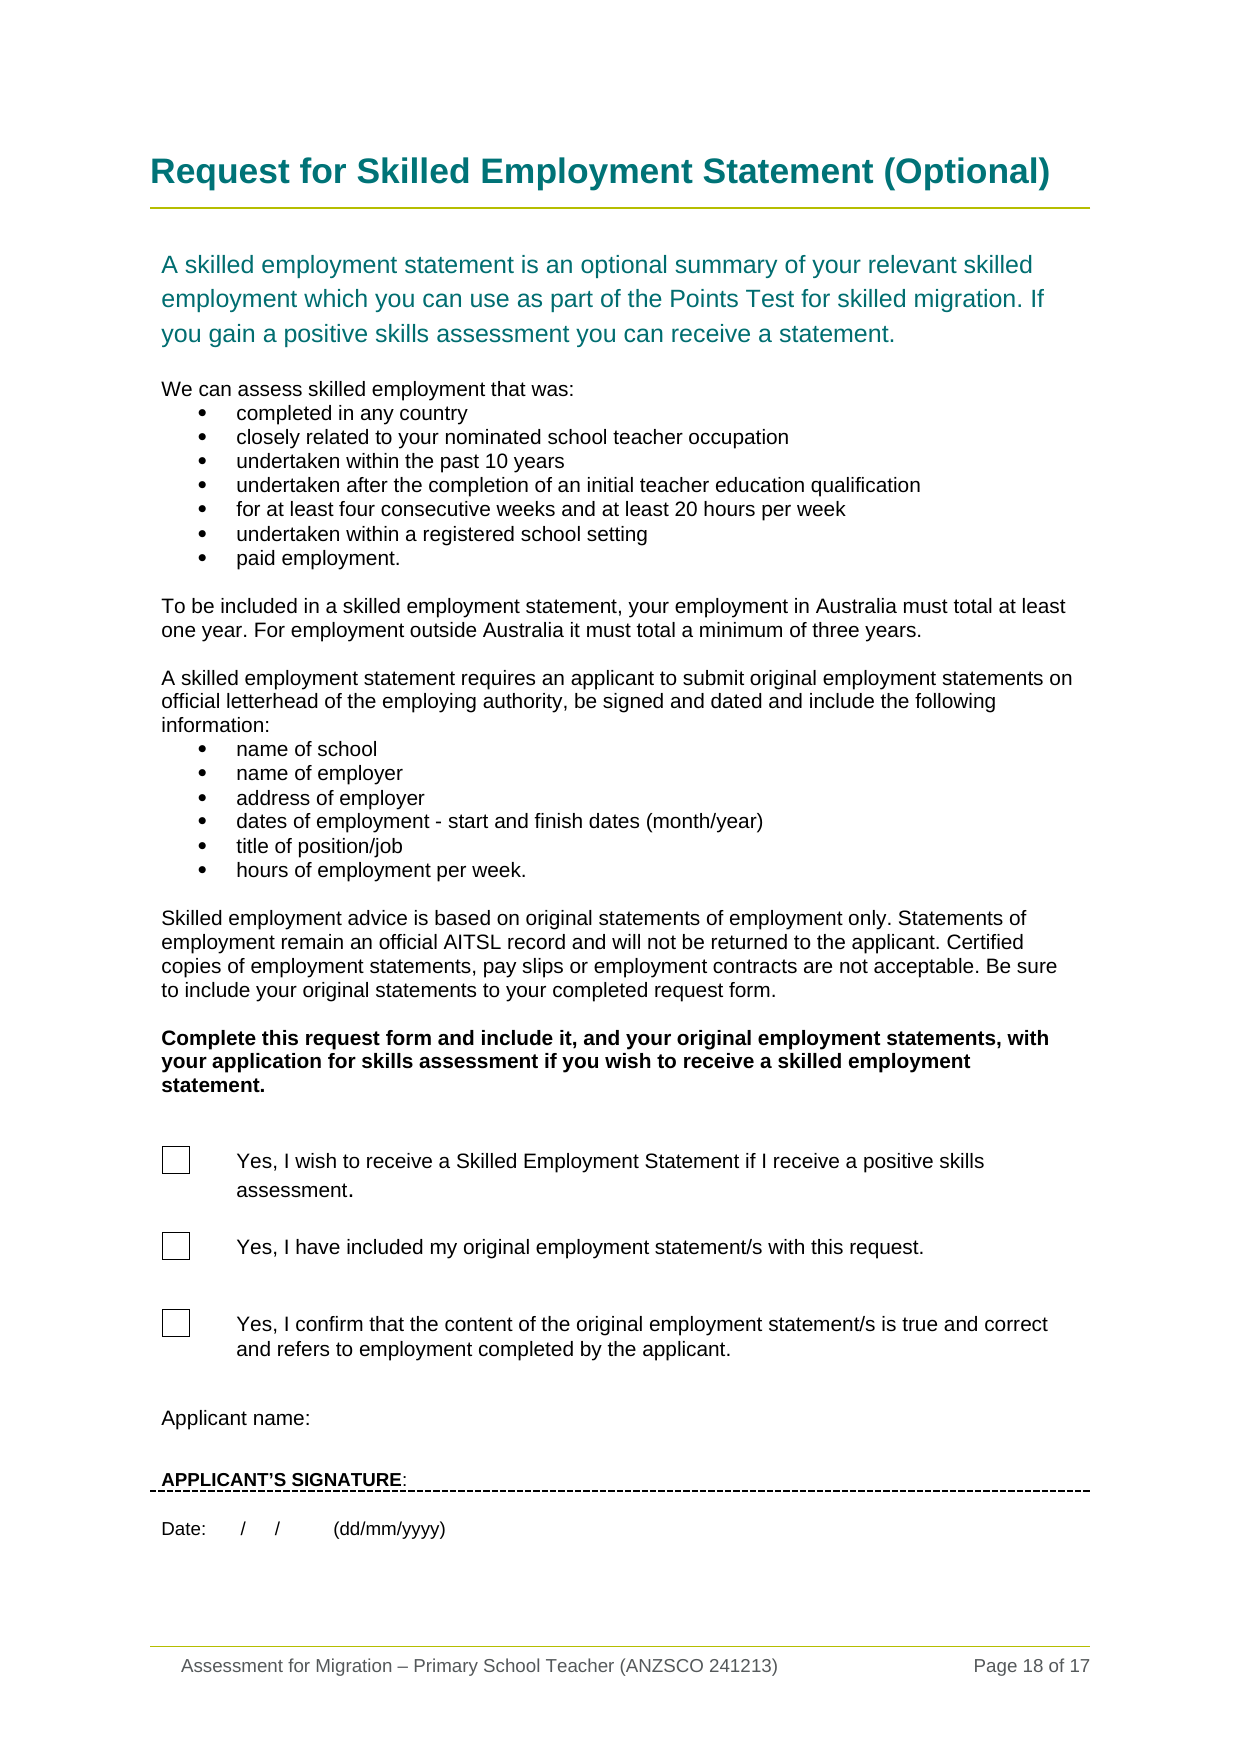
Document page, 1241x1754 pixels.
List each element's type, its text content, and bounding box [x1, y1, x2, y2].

text Request for Skilled Employment Statement (Optional) [150, 150, 1090, 207]
table_cell Applicant name: [150, 1398, 1090, 1430]
table_cell Date: / / (dd/mm/yyyy) [150, 1490, 1090, 1544]
table_cell Applicant’s signature: [150, 1430, 1090, 1490]
table_header A skilled employment statement is an optional summary of your relevant skilled employment which you can use as part of the Points Test for skilled migration. If you gain a positive skills assessment you can receive a statement. We can assess skilled employment that was: completed in any country closely related to your nominated school teacher occupation undertaken within the past 10 years undertaken after the completion of an initial teacher education qualification for at least four consecutive weeks and at least 20 hours per week undertaken within a registered school setting paid employment. To be included in a skilled employment statement, your employment in Australia must total at least one year. For employment outside Australia it must total a minimum of three years. A skilled employment statement requires an applicant to submit original employment statements on official letterhead of the employing authority, be signed and dated and include the following information: name of school name of employer address of employer dates of employment - start and finish dates (month/year) title of position/job hours of employment per week. Skilled employment advice is based on original statements of employment only. Statements of employment remain an official AITSL record and will not be returned to the applicant. Certified copies of employment statements, pay slips or employment contracts are not acceptable. Be sure to include your original statements to your completed request form. Complete this request form and include it, and your original employment statements, with your application for skills assessment if you wish to receive a skilled employment statement. Yes, I wish to receive a Skilled Employment Statement if I receive a positive skills assessment. Yes, I have included my original employment statement/s with this request. Yes, I confirm that the content of the original employment statement/s is true and correct and refers to employment completed by the applicant. [150, 250, 1090, 1398]
